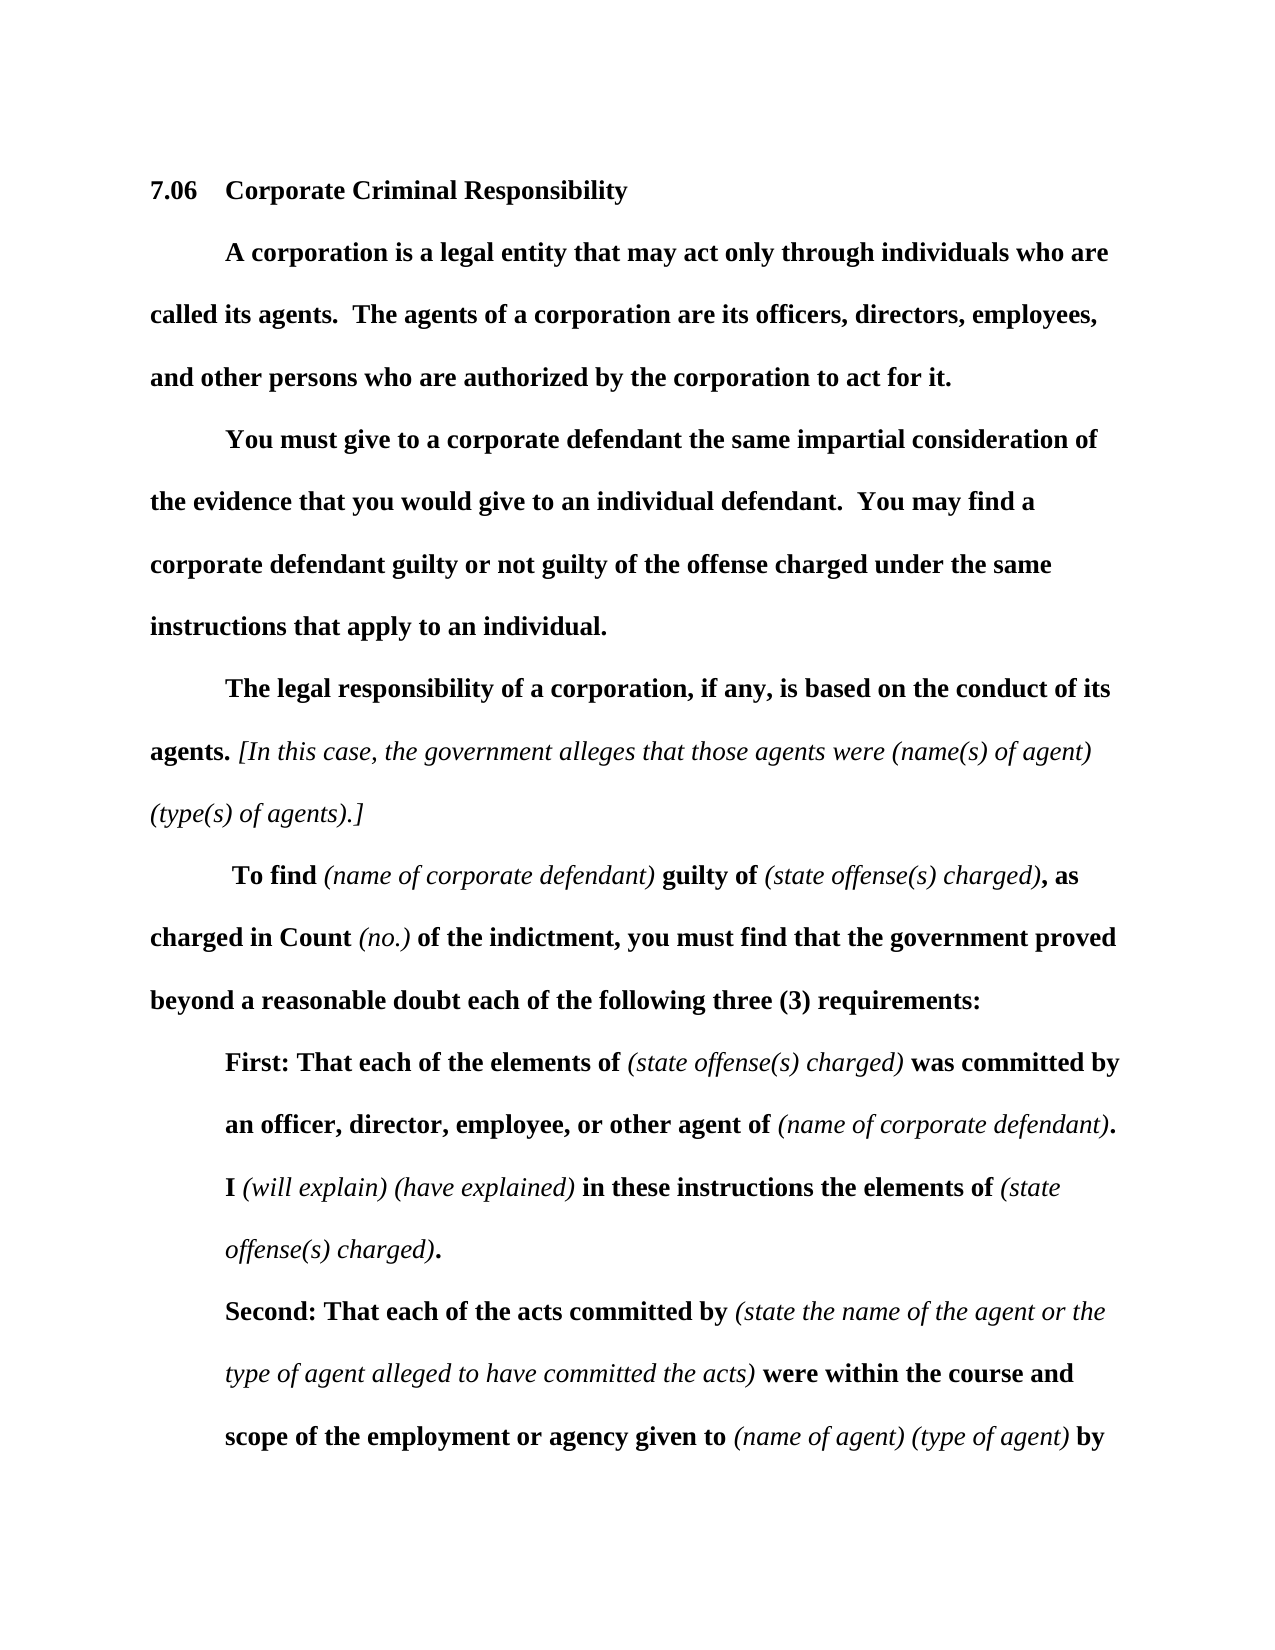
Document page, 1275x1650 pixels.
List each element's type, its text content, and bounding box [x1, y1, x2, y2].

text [225, 1295, 1125, 1451]
text The legal responsibility of a corporation, if any, is based on the conduct of its agents. [In this case, the government alleges that those agents were (name(s) of agent) (type(s) of agents).] [150, 672, 1125, 828]
text To find (name of corporate defendant) guilty of (state offense(s) charged), as charged in Count (no.) of the indictment, you must find that the government proved beyond a reasonable doubt each of the following three (3) requirements: [150, 859, 1125, 1015]
text A corporation is a legal entity that may act only through individuals who are called its agents. The agents of a corporation are its officers, directors, employees, and other persons who are authorized by the corporation to act for it. [150, 236, 1125, 392]
text First: That each of the elements of (state offense(s) charged) was committed by an officer, director, employee, or other agent of (name of corporate defendant). I (will explain) (have explained) in these instructions the elements of (state offense(s) charged). [225, 1046, 1125, 1264]
text You must give to a corporate defendant the same impartial consideration of the evidence that you would give to an individual defendant. You may find a corporate defendant guilty or not guilty of the offense charged under the same instructions that apply to an individual. [150, 423, 1125, 641]
text 7.06 Corporate Criminal Responsibility [150, 174, 1125, 205]
